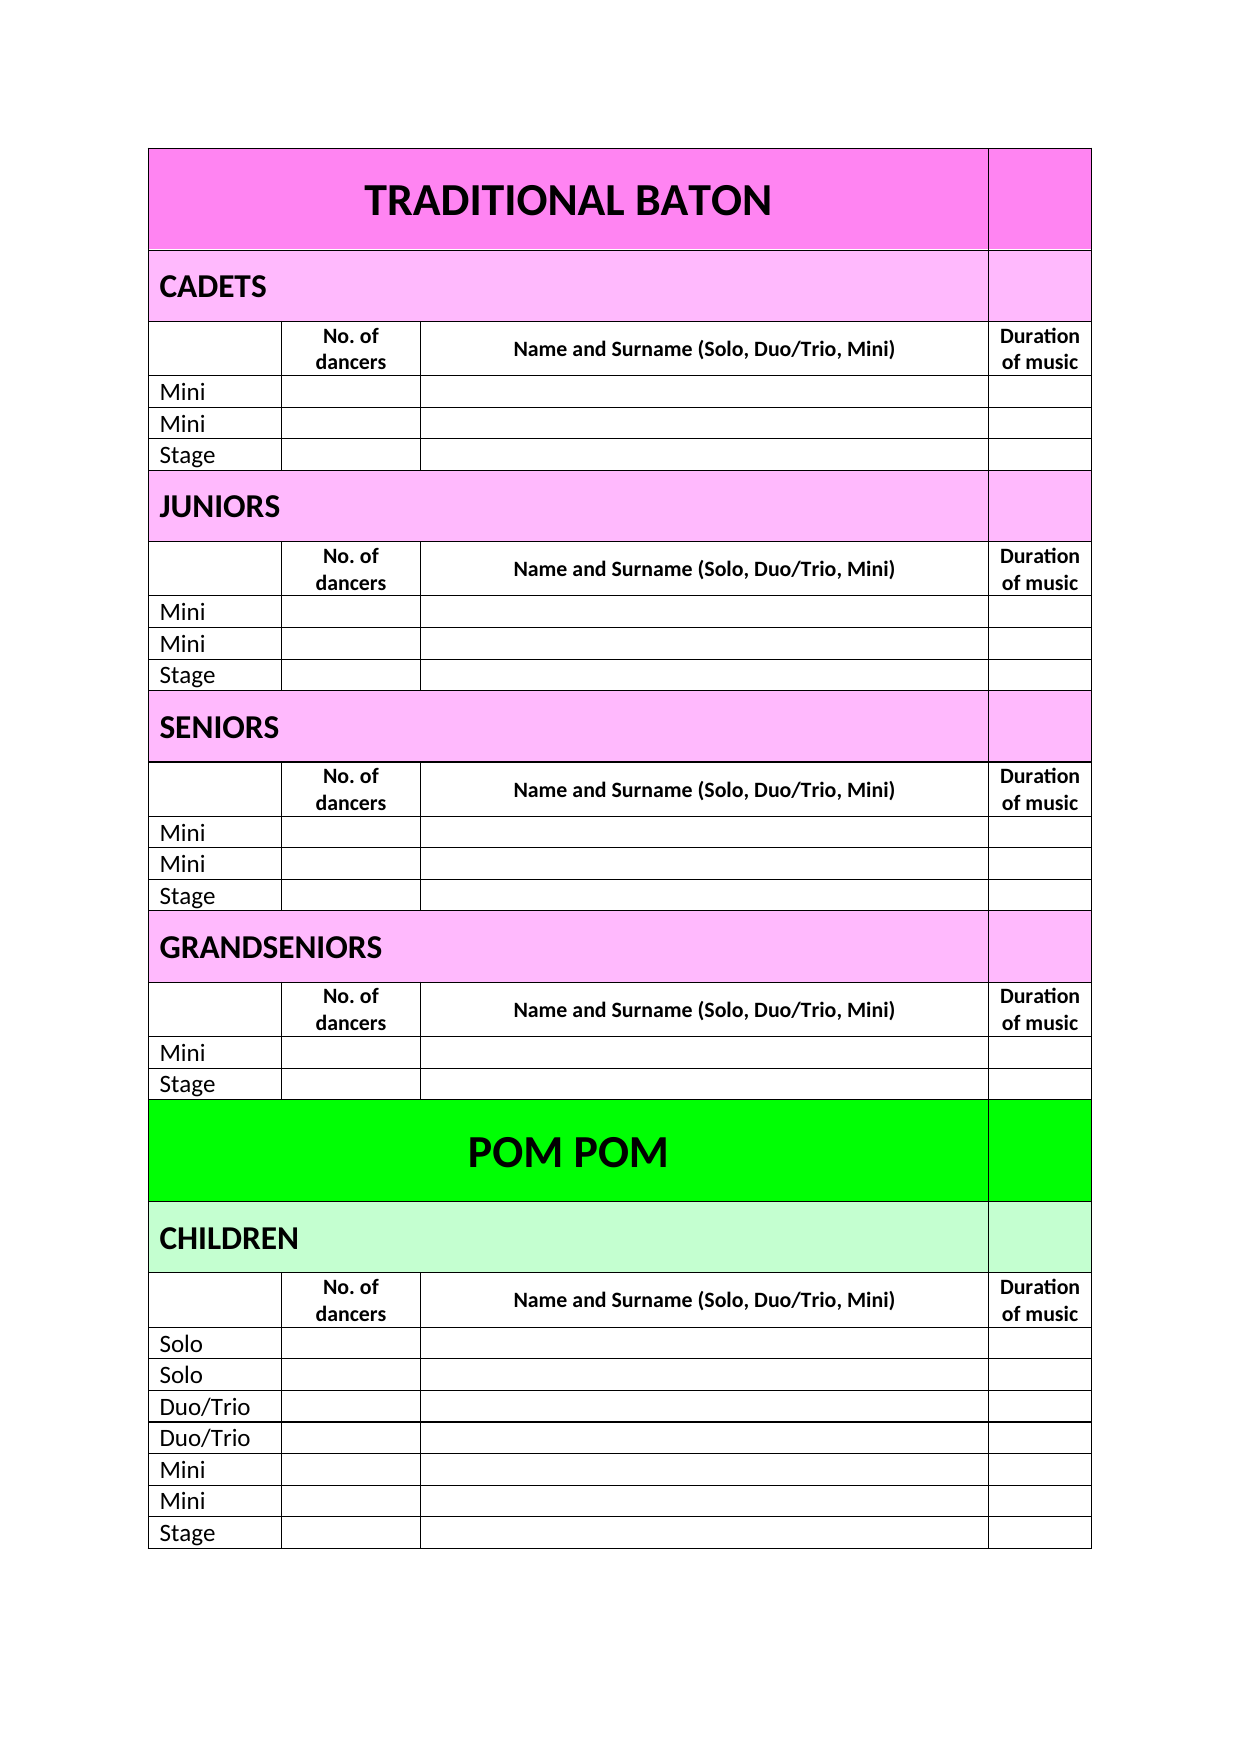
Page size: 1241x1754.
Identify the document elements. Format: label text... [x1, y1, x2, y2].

table_cell [989, 439, 1091, 470]
table_cell Mini [149, 596, 281, 627]
table_cell [282, 376, 420, 407]
table_cell Mini [149, 628, 281, 658]
table_cell [282, 817, 420, 847]
table_cell [421, 1359, 988, 1390]
table_cell Stage [149, 660, 281, 690]
table_cell [989, 408, 1091, 438]
table_cell [282, 1037, 420, 1068]
table_cell Mini [149, 1454, 281, 1484]
table_cell [282, 880, 420, 910]
table_cell Stage [149, 1069, 281, 1099]
table_cell [149, 322, 281, 375]
table_cell [282, 1486, 420, 1516]
table_cell [282, 1359, 420, 1390]
table_cell CHILDREN [149, 1202, 988, 1272]
table_cell Duo/Trio [149, 1423, 281, 1453]
table_cell [282, 408, 420, 438]
table_cell [282, 848, 420, 879]
table_cell Mini [149, 408, 281, 438]
table_cell [989, 880, 1091, 910]
table_cell [282, 1454, 420, 1484]
table_cell [282, 1391, 420, 1421]
table_cell SENIORS [149, 691, 988, 761]
table_cell [989, 1517, 1091, 1548]
table_cell No. of dancers [282, 542, 420, 595]
table_cell [421, 1037, 988, 1068]
table_cell [421, 1517, 988, 1548]
table_cell [421, 1391, 988, 1421]
table_cell [421, 880, 988, 910]
table_cell [989, 149, 1091, 249]
table_cell [989, 471, 1091, 541]
table_cell [421, 1454, 988, 1484]
table_cell [989, 1454, 1091, 1484]
table_cell Name and Surname (Solo, Duo/Trio, Mini) [421, 1273, 988, 1327]
table_cell [149, 1273, 281, 1327]
table_cell [421, 1423, 988, 1453]
table_cell [421, 408, 988, 438]
table_cell CADETS [149, 251, 988, 321]
table_cell [421, 1328, 988, 1358]
table_cell Name and Surname (Solo, Duo/Trio, Mini) [421, 322, 988, 375]
table_cell Duration of music [989, 542, 1091, 595]
table_cell Mini [149, 1037, 281, 1068]
table_cell [282, 660, 420, 690]
table_cell [989, 376, 1091, 407]
table_cell Stage [149, 1517, 281, 1548]
table_cell [989, 691, 1091, 761]
table_cell [421, 439, 988, 470]
table_cell [989, 848, 1091, 879]
table_cell [421, 1069, 988, 1099]
table_cell [989, 1100, 1091, 1201]
table_cell [989, 911, 1091, 982]
table_cell Duration of music [989, 763, 1091, 816]
table_cell Name and Surname (Solo, Duo/Trio, Mini) [421, 983, 988, 1036]
table_cell [149, 542, 281, 595]
table_cell [282, 439, 420, 470]
table_cell [282, 1069, 420, 1099]
table_cell Mini [149, 817, 281, 847]
table_cell [989, 1391, 1091, 1421]
table_cell [989, 1069, 1091, 1099]
table_cell [989, 1202, 1091, 1272]
table_cell [989, 596, 1091, 627]
table_cell Mini [149, 376, 281, 407]
table_cell [989, 1423, 1091, 1453]
table_cell Name and Surname (Solo, Duo/Trio, Mini) [421, 763, 988, 816]
table_cell [989, 660, 1091, 690]
table_cell [149, 983, 281, 1036]
table_cell Name and Surname (Solo, Duo/Trio, Mini) [421, 542, 988, 595]
table_cell [149, 763, 281, 816]
table_cell POM POM [149, 1100, 988, 1201]
table_cell [989, 628, 1091, 658]
table_cell GRANDSENIORS [149, 911, 988, 982]
table_cell Duo/Trio [149, 1391, 281, 1421]
table_cell [421, 660, 988, 690]
table_cell [421, 817, 988, 847]
table_cell [282, 1423, 420, 1453]
table_cell No. of dancers [282, 763, 420, 816]
table_cell Stage [149, 439, 281, 470]
table_cell Solo [149, 1359, 281, 1390]
table_cell [989, 251, 1091, 321]
table_cell [421, 628, 988, 658]
table_cell [282, 596, 420, 627]
table_cell Stage [149, 880, 281, 910]
table_cell [421, 596, 988, 627]
table_cell [282, 628, 420, 658]
table_cell Mini [149, 848, 281, 879]
table_cell [989, 1037, 1091, 1068]
table_cell Duration of music [989, 983, 1091, 1036]
table_cell Solo [149, 1328, 281, 1358]
table_cell TRADITIONAL BATON [149, 149, 988, 249]
table_cell Duration of music [989, 322, 1091, 375]
table_cell [421, 848, 988, 879]
table_cell No. of dancers [282, 1273, 420, 1327]
table_cell [282, 1517, 420, 1548]
table_cell [421, 1486, 988, 1516]
table_cell [989, 817, 1091, 847]
table_cell [989, 1359, 1091, 1390]
table_cell Mini [149, 1486, 281, 1516]
table_cell JUNIORS [149, 471, 988, 541]
table_cell [282, 1328, 420, 1358]
table_cell [989, 1486, 1091, 1516]
table_cell [421, 376, 988, 407]
table_cell Duration of music [989, 1273, 1091, 1327]
table_cell [989, 1328, 1091, 1358]
table_cell No. of dancers [282, 322, 420, 375]
table_cell No. of dancers [282, 983, 420, 1036]
